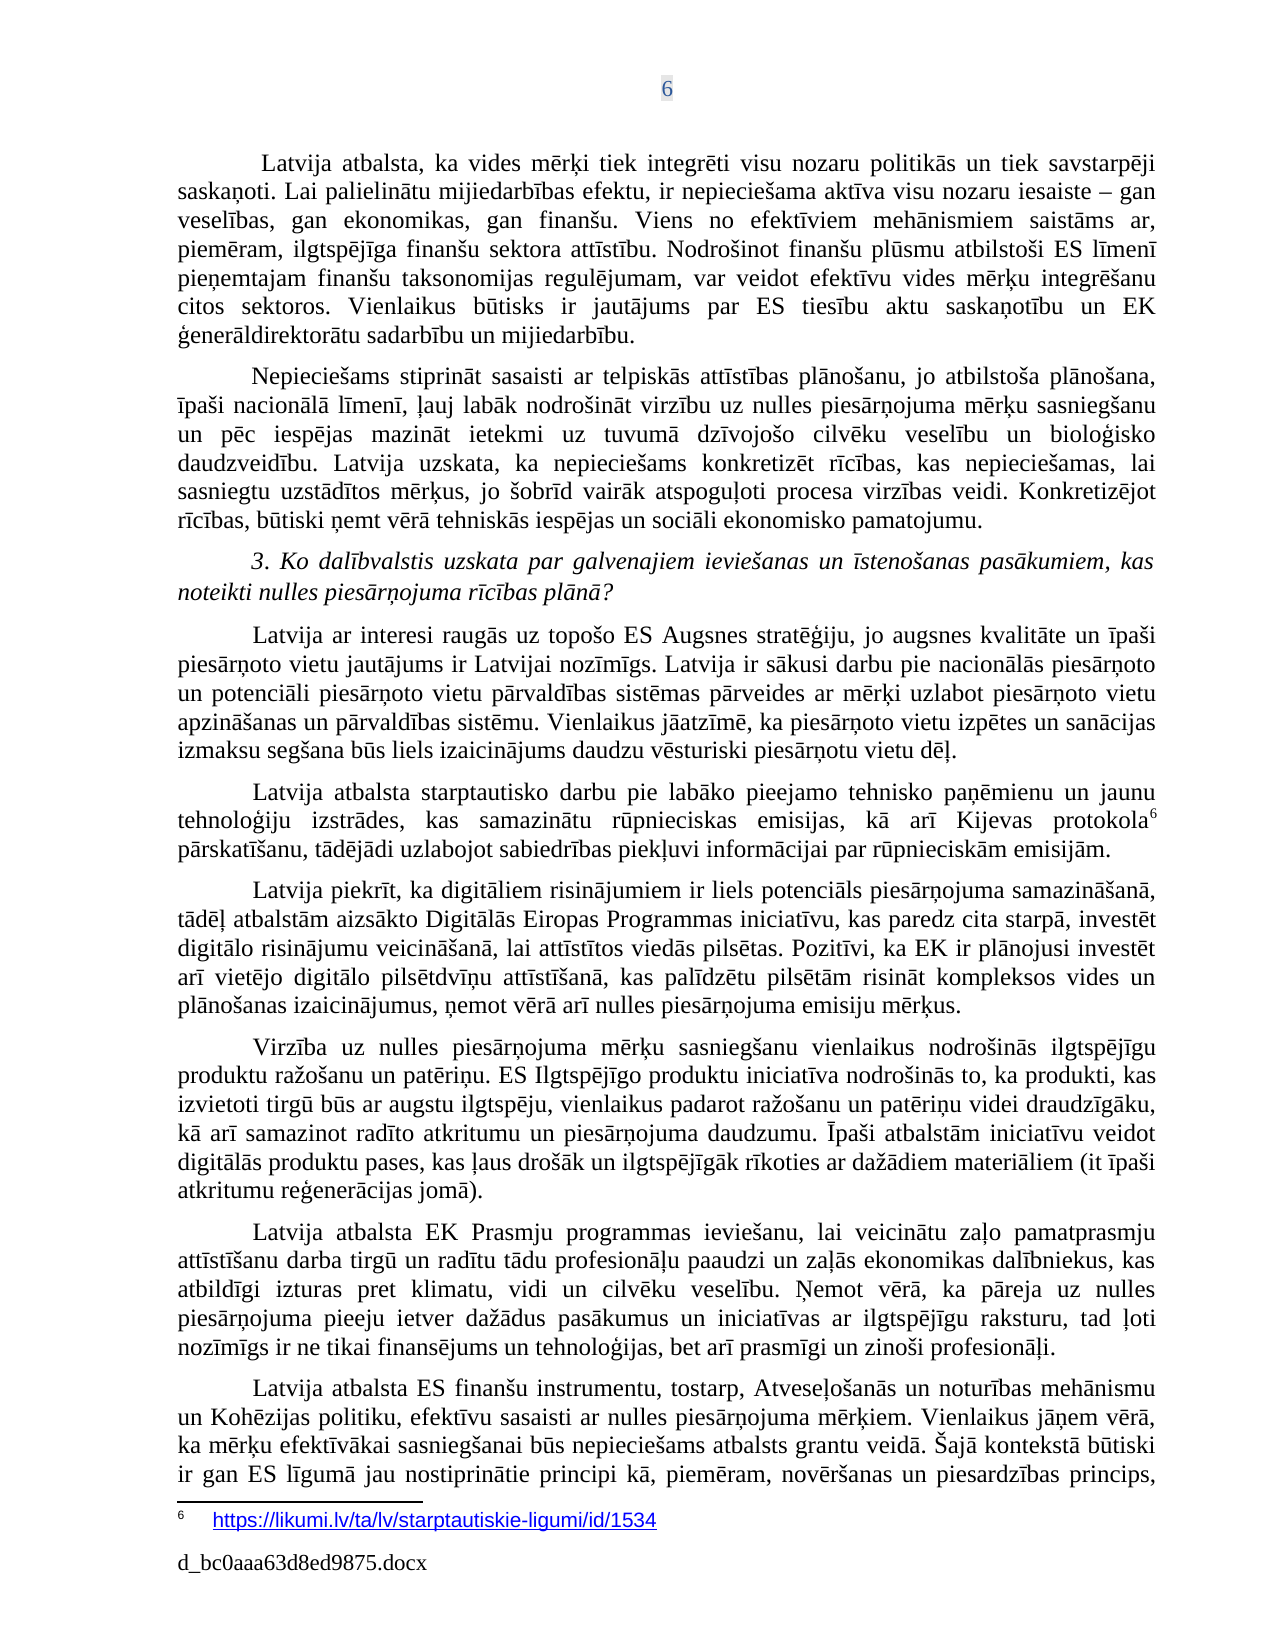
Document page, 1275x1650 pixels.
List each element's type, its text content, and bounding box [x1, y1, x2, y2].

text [177, 1373, 1157, 1488]
text Virzība uz nulles piesārņojuma mērķu sasniegšanu vienlaikus nodrošinās ilgtspējīgu produktu ražošanu un patēriņu. ES Ilgtspējīgo produktu iniciatīva nodrošinās to, ka produkti, kas izvietoti tirgū būs ar augstu ilgtspēju, vienlaikus padarot ražošanu un patēriņu videi draudzīgāku, kā arī samazinot radīto atkritumu un piesārņojuma daudzumu. Īpaši atbalstām iniciatīvu veidot digitālās produktu pases, kas ļaus drošāk un ilgtspējīgāk rīkoties ar dažādiem materiāliem (it īpaši atkritumu reģenerācijas jomā). [177, 1032, 1157, 1204]
text Latvija atbalsta, ka vides mērķi tiek integrēti visu nozaru politikās un tiek savstarpēji saskaņoti. Lai palielinātu mijiedarbības efektu, ir nepieciešama aktīva visu nozaru iesaiste – gan veselības, gan ekonomikas, gan finanšu. Viens no efektīviem mehānismiem saistāms ar, piemēram, ilgtspējīga finanšu sektora attīstību. Nodrošinot finanšu plūsmu atbilstoši ES līmenī pieņemtajam finanšu taksonomijas regulējumam, var veidot efektīvu vides mērķu integrēšanu citos sektoros. Vienlaikus būtisks ir jautājums par ES tiesību aktu saskaņotību un EK ģenerāldirektorātu sadarbību un mijiedarbību. [177, 148, 1157, 349]
text Latvija piekrīt, ka digitāliem risinājumiem ir liels potenciāls piesārņojuma samazināšanā, tādēļ atbalstām aizsākto Digitālās Eiropas Programmas iniciatīvu, kas paredz cita starpā, investēt digitālo risinājumu veicināšanā, lai attīstītos viedās pilsētas. Pozitīvi, ka EK ir plānojusi investēt arī vietējo digitālo pilsētdvīņu attīstīšanā, kas palīdzētu pilsētām risināt kompleksos vides un plānošanas izaicinājumus, ņemot vērā arī nulles piesārņojuma emisiju mērķus. [177, 875, 1157, 1019]
text Latvija atbalsta EK Prasmju programmas ieviešanu, lai veicinātu zaļo pamatprasmju attīstīšanu darba tirgū un radītu tādu profesionāļu paaudzi un zaļās ekonomikas dalībniekus, kas atbildīgi izturas pret klimatu, vidi un cilvēku veselību. Ņemot vērā, ka pāreja uz nulles piesārņojuma pieeju ietver dažādus pasākumus un iniciatīvas ar ilgtspējīgu raksturu, tad ļoti nozīmīgs ir ne tikai finansējums un tehnoloģijas, bet arī prasmīgi un zinoši profesionāļi. [177, 1217, 1157, 1360]
text Latvija atbalsta starptautisko darbu pie labāko pieejamo tehnisko paņēmienu un jaunu tehnoloģiju izstrādes, kas samazinātu rūpnieciskas emisijas, kā arī Kijevas protokola pārskatīšanu, tādējādi uzlabojot sabiedrības piekļuvi informācijai par rūpnieciskām emisijām. [177, 777, 1157, 863]
text 3. Ko dalībvalstis uzskata par galvenajiem ieviešanas un īstenošanas pasākumiem, kas noteikti nulles piesārņojuma rīcības plānā? [177, 546, 1157, 608]
text Nepieciešams stiprināt sasaisti ar telpiskās attīstības plānošanu, jo atbilstoša plānošana, īpaši nacionālā līmenī, ļauj labāk nodrošināt virzību uz nulles piesārņojuma mērķu sasniegšanu un pēc iespējas mazināt ietekmi uz tuvumā dzīvojošo cilvēku veselību un bioloģisko daudzveidību. Latvija uzskata, ka nepieciešams konkretizēt rīcības, kas nepieciešamas, lai sasniegtu uzstādītos mērķus, jo šobrīd vairāk atspoguļoti procesa virzības veidi. Konkretizējot rīcības, būtiski ņemt vērā tehniskās iespējas un sociāli ekonomisko pamatojumu. [177, 361, 1157, 534]
text Latvija ar interesi raugās uz topošo ES Augsnes stratēģiju, jo augsnes kvalitāte un īpaši piesārņoto vietu jautājums ir Latvijai nozīmīgs. Latvija ir sākusi darbu pie nacionālās piesārņoto un potenciāli piesārņoto vietu pārvaldības sistēmas pārveides ar mērķi uzlabot piesārņoto vietu apzināšanas un pārvaldības sistēmu. Vienlaikus jāatzīmē, ka piesārņoto vietu izpētes un sanācijas izmaksu segšana būs liels izaicinājums daudzu vēsturiski piesārņotu vietu dēļ. [177, 620, 1157, 764]
